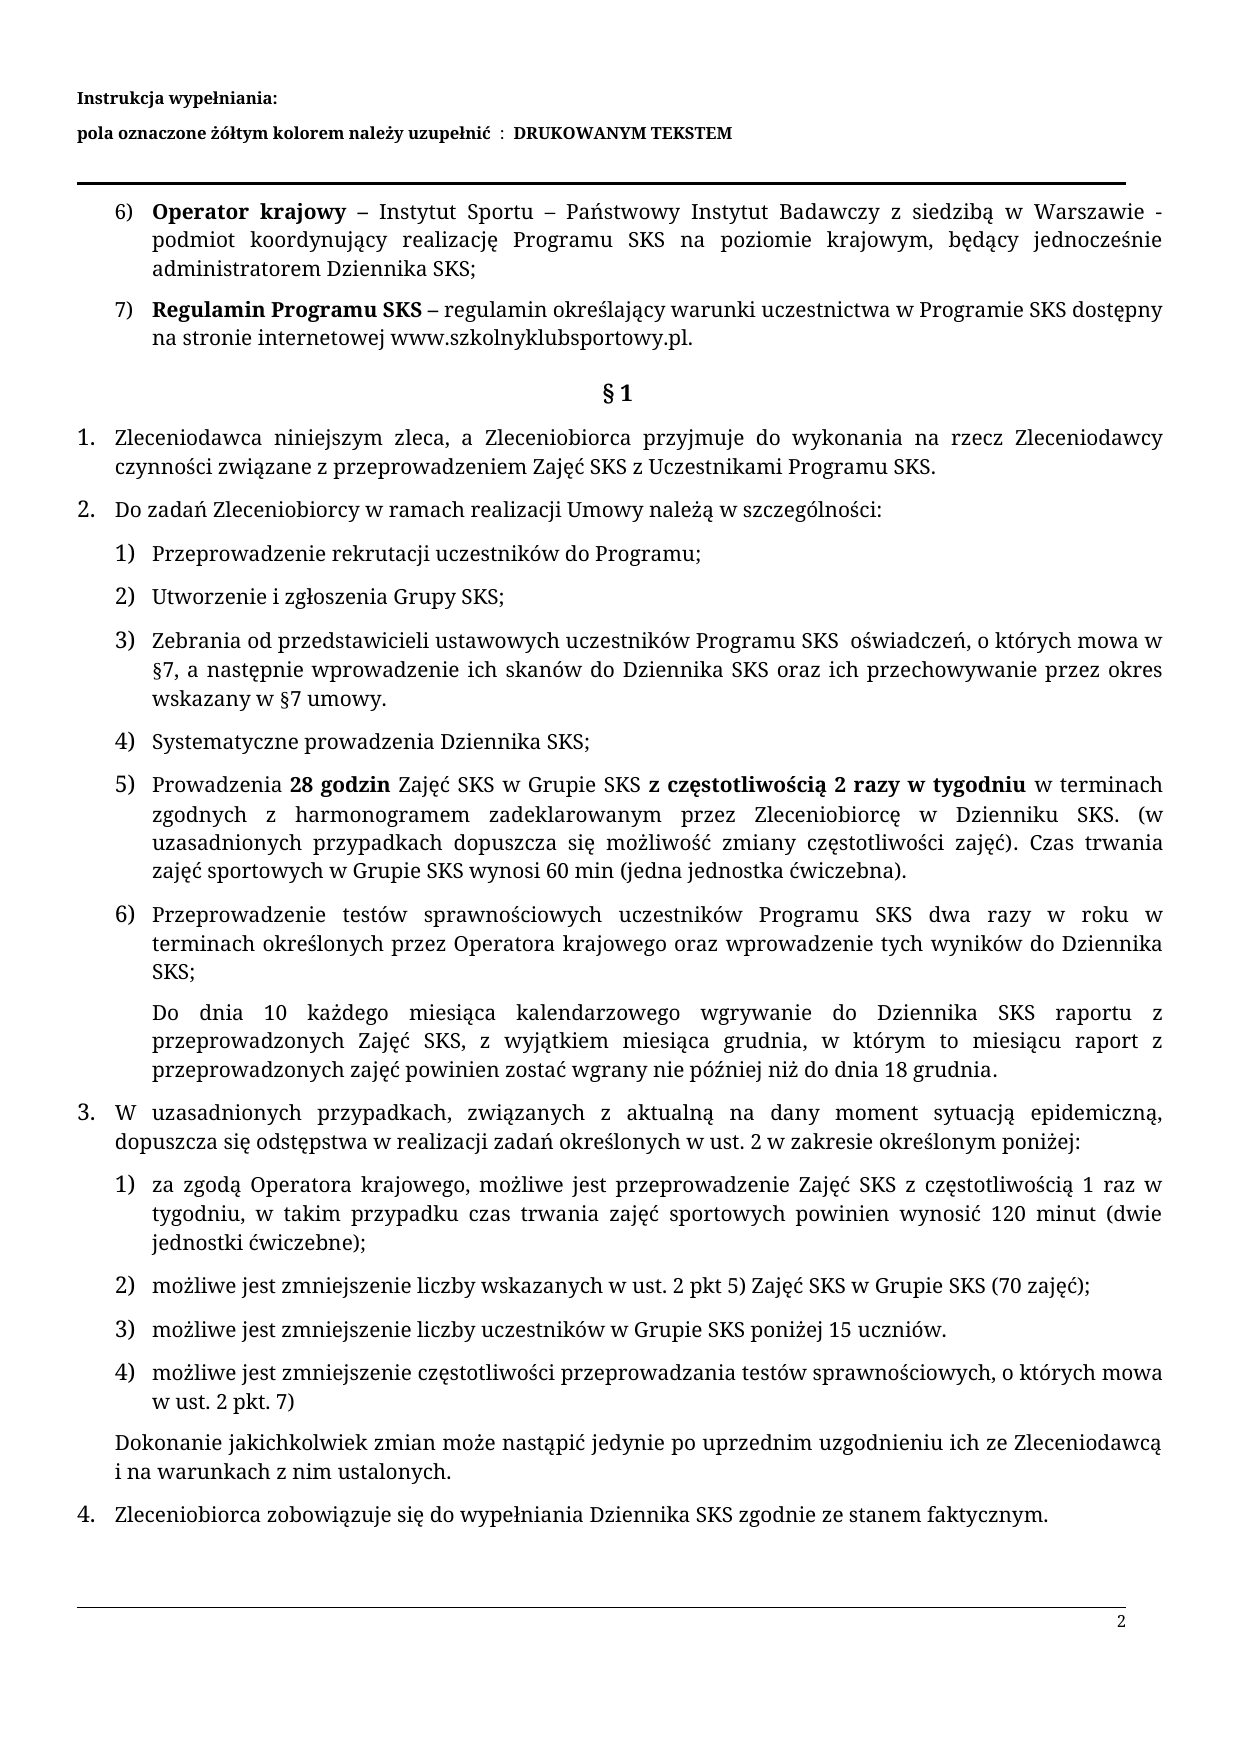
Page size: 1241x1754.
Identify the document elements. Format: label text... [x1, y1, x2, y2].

list Operator krajowy – Instytut Sportu – Państwowy Instytut Badawczy z siedzibą w Warszawie - podmiot koordynujący realizację Programu SKS na poziomie krajowym, będący jednocześnie administratorem Dziennika SKS; [114, 197, 1163, 282]
list Zleceniodawca niniejszym zleca, a Zleceniobiorca przyjmuje do wykonania na rzecz Zleceniodawcy czynności związane z przeprowadzeniem Zajęć SKS z Uczestnikami Programu SKS. [77, 421, 1163, 480]
list Regulamin Programu SKS – regulamin określający warunki uczestnictwa w Programie SKS dostępny na stronie internetowej www.szkolnyklubsportowy.pl. [114, 295, 1163, 352]
text Zleceniobiorca zobowiązuje się do wypełniania Dziennika SKS zgodnie ze stanem faktycznym. [77, 1498, 1163, 1529]
list Przeprowadzenie testów sprawnościowych uczestników Programu SKS dwa razy w roku w terminach określonych przez Operatora krajowego oraz wprowadzenie tych wyników do Dziennika SKS; [114, 897, 1163, 986]
list możliwe jest zmniejszenie liczby wskazanych w ust. 2 pkt 5) Zajęć SKS w Grupie SKS (70 zajęć); [114, 1269, 1163, 1300]
text Do zadań Zleceniobiorcy w ramach realizacji Umowy należą w szczególności: [77, 493, 1163, 524]
text W uzasadnionych przypadkach, związanych z aktualną na dany moment sytuacją epidemiczną, dopuszcza się odstępstwa w realizacji zadań określonych w ust. 2 w zakresie określonym poniżej: [77, 1096, 1163, 1156]
list Zebrania od przedstawicieli ustawowych uczestników Programu SKS oświadczeń, o których mowa w §7, a następnie wprowadzenie ich skanów do Dziennika SKS oraz ich przechowywanie przez okres wskazany w §7 umowy. [114, 624, 1163, 712]
list Przeprowadzenie rekrutacji uczestników do Programu; [114, 537, 1163, 568]
list Prowadzenia 28 godzin Zajęć SKS w Grupie SKS z częstotliwością 2 razy w tygodniu w terminach zgodnych z harmonogramem zadeklarowanym przez Zleceniobiorcę w Dzienniku SKS. (w uzasadnionych przypadkach dopuszcza się możliwość zmiany częstotliwości zajęć). Czas trwania zajęć sportowych w Grupie SKS wynosi 60 min (jedna jednostka ćwiczebna). [114, 768, 1163, 885]
list Dokonanie jakichkolwiek zmian może nastąpić jedynie po uprzednim uzgodnieniu ich ze Zleceniodawcą i na warunkach z nim ustalonych. [114, 1428, 1163, 1485]
list możliwe jest zmniejszenie liczby uczestników w Grupie SKS poniżej 15 uczniów. [114, 1312, 1163, 1344]
list Systematyczne prowadzenia Dziennika SKS; [114, 725, 1163, 756]
list Utworzenie i zgłoszenia Grupy SKS; [114, 580, 1163, 612]
list Do dnia 10 każdego miesiąca kalendarzowego wgrywanie do Dziennika SKS raportu z przeprowadzonych Zajęć SKS, z wyjątkiem miesiąca grudnia, w którym to miesiącu raport z przeprowadzonych zajęć powinien zostać wgrany nie później niż do dnia 18 grudnia. [152, 998, 1163, 1083]
list za zgodą Operatora krajowego, możliwe jest przeprowadzenie Zajęć SKS z częstotliwością 1 raz w tygodniu, w takim przypadku czas trwania zajęć sportowych powinien wynosić 120 minut (dwie jednostki ćwiczebne); [114, 1168, 1163, 1256]
list możliwe jest zmniejszenie częstotliwości przeprowadzania testów sprawnościowych, o których mowa w ust. 2 pkt. 7) [114, 1356, 1163, 1416]
